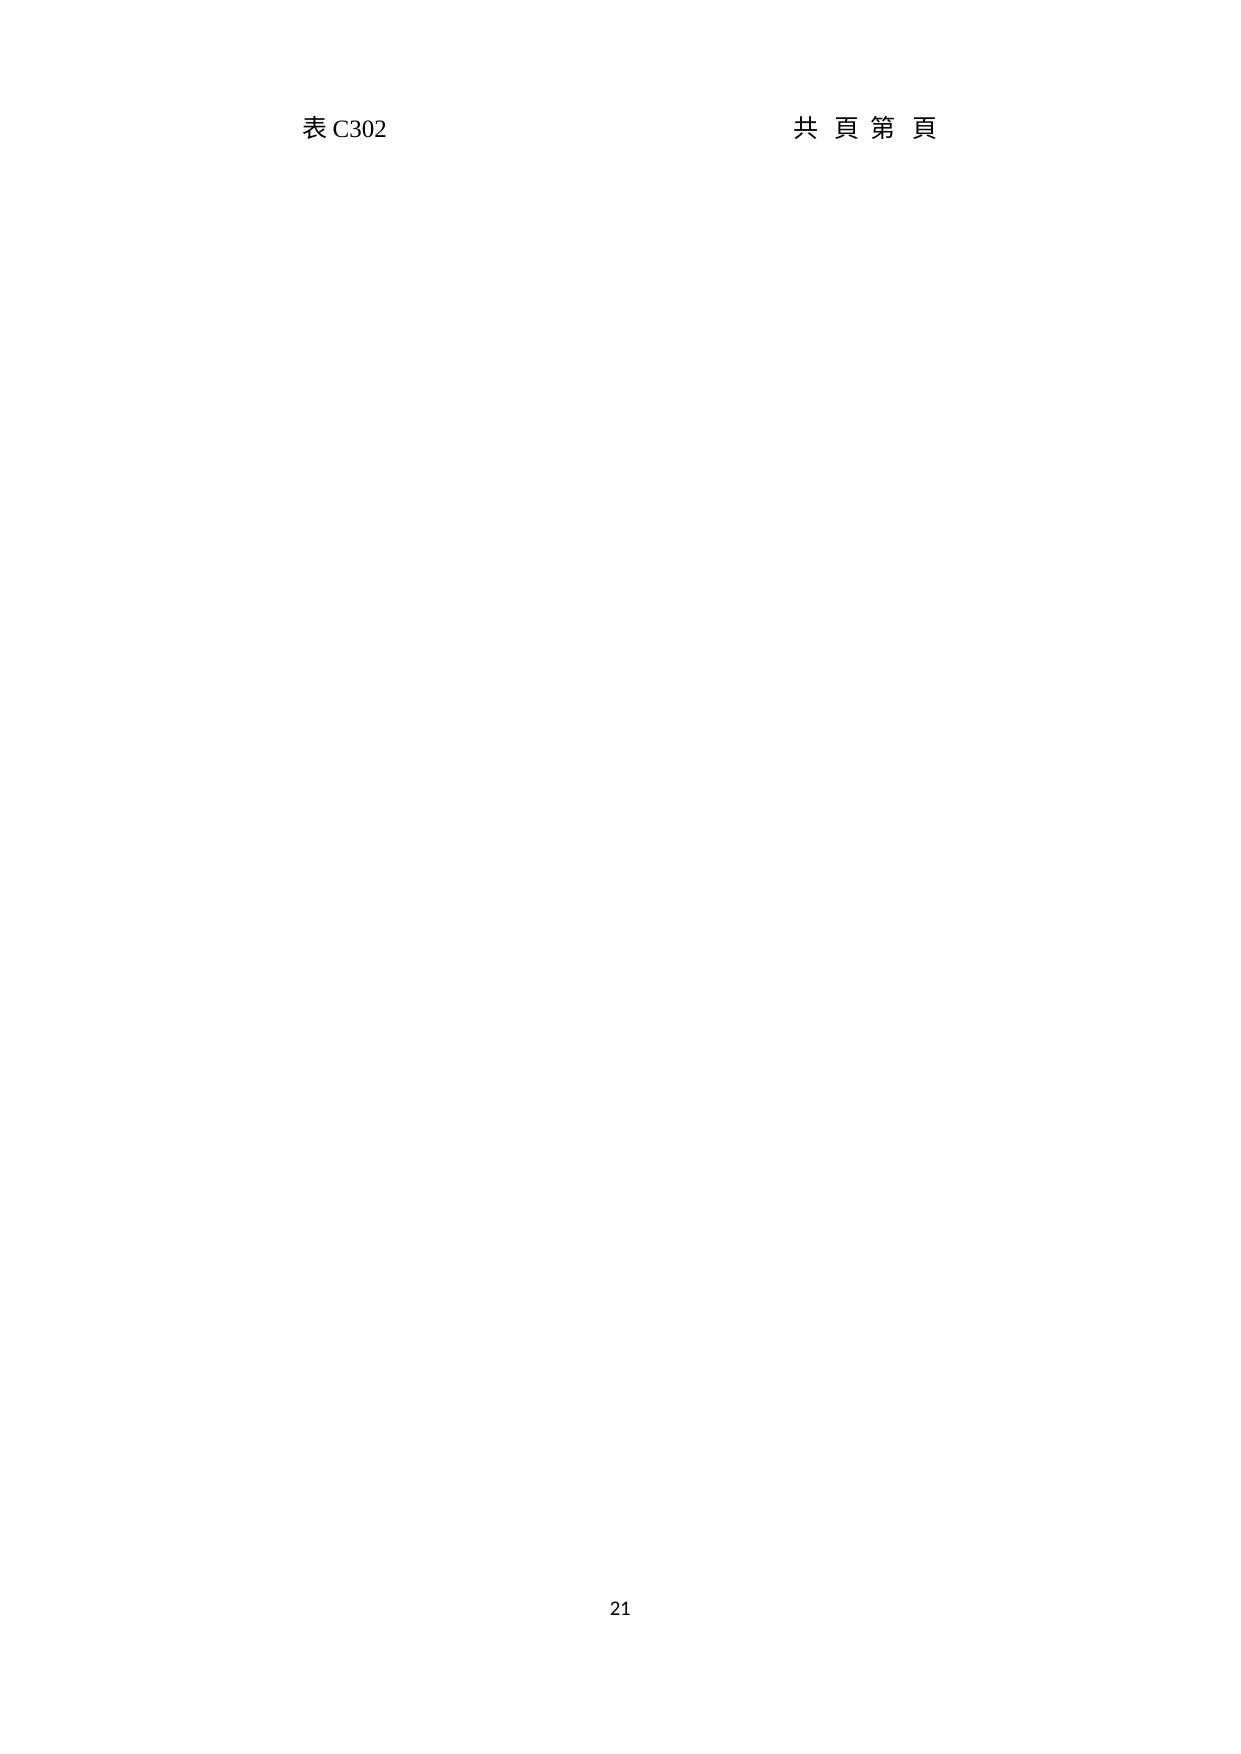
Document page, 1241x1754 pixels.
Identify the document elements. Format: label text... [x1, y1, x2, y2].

text 表C302 共 頁 第 頁 [71, 108, 1169, 146]
